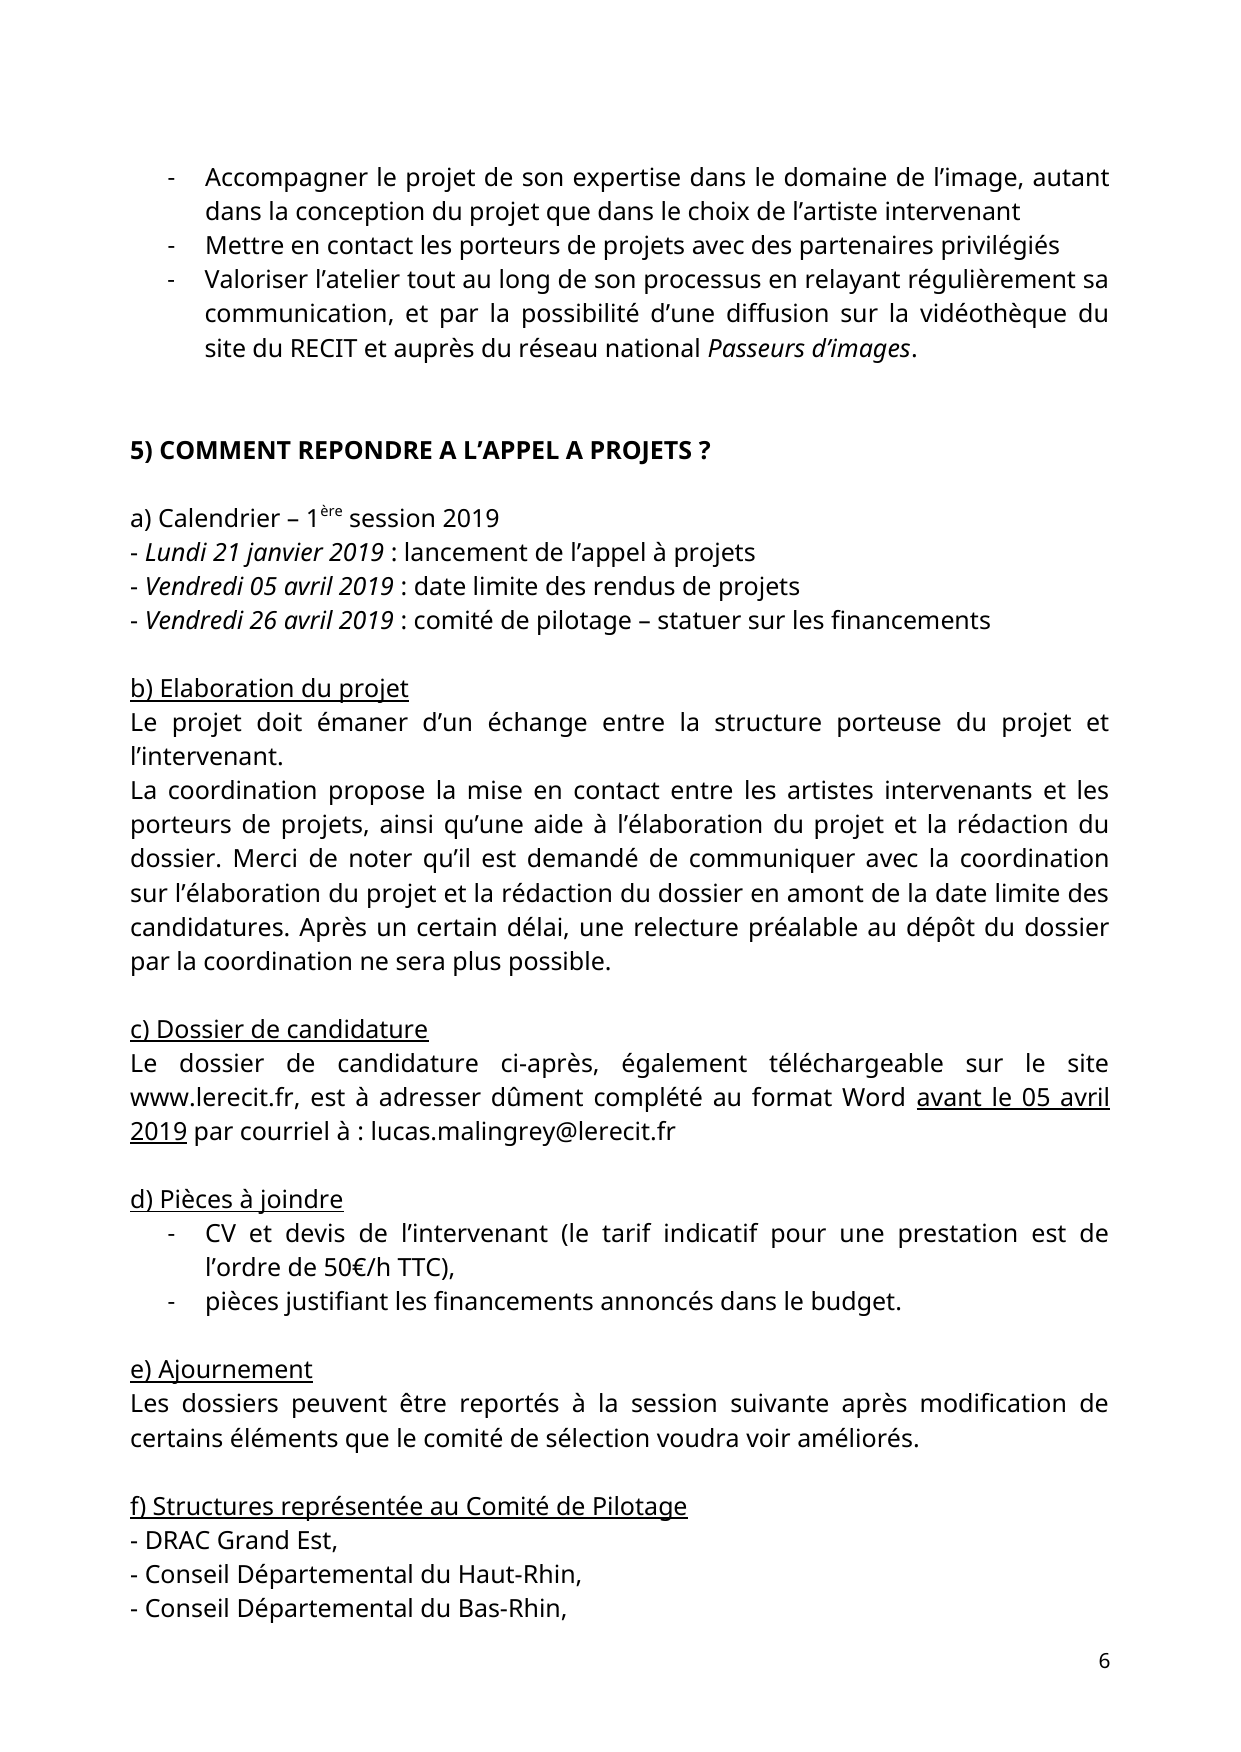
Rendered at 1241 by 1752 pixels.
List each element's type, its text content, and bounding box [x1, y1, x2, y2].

text Le projet doit émaner d’un échange entre la structure porteuse du projet et l’intervenant. [130, 705, 1110, 773]
text - Conseil Départemental du Haut-Rhin, [130, 1556, 1110, 1591]
text - Vendredi 05 avril 2019 : date limite des rendus de projets [130, 569, 1110, 603]
text b) Elaboration du projet [130, 671, 1110, 705]
text La coordination propose la mise en contact entre les artistes intervenants et les porteurs de projets, ainsi qu’une aide à l’élaboration du projet et la rédaction du dossier. Merci de noter qu’il est demandé de communiquer avec la coordination sur l’élaboration du projet et la rédaction du dossier en amont de la date limite des candidatures. Après un certain délai, une relecture préalable au dépôt du dossier par la coordination ne sera plus possible. [130, 773, 1110, 977]
text - Lundi 21 janvier 2019 : lancement de l’appel à projets [130, 534, 1110, 569]
text a) Calendrier – 1ère session 2019 [130, 501, 1110, 534]
list Mettre en contact les porteurs de projets avec des partenaires privilégiés [167, 228, 1110, 262]
list Accompagner le projet de son expertise dans le domaine de l’image, autant dans la conception du projet que dans le choix de l’artiste intervenant [167, 160, 1110, 228]
text Le dossier de candidature ci-après, également téléchargeable sur le site www.lerecit.fr, est à adresser dûment complété au format Word avant le 05 avril 2019 par courriel à : lucas.malingrey@lerecit.fr [130, 1046, 1110, 1148]
text f) Structures représentée au Comité de Pilotage [130, 1488, 1110, 1522]
text Les dossiers peuvent être reportés à la session suivante après modification de certains éléments que le comité de sélection voudra voir améliorés. [130, 1386, 1110, 1454]
list pièces justifiant les financements annoncés dans le budget. [167, 1284, 1110, 1318]
list CV et devis de l’intervenant (le tarif indicatif pour une prestation est de l’ordre de 50€/h TTC), [167, 1216, 1110, 1284]
text - Vendredi 26 avril 2019 : comité de pilotage – statuer sur les financements [130, 603, 1110, 637]
text 5) COMMENT REPONDRE A L’APPEL A PROJETS ? [130, 432, 1110, 466]
text - DRAC Grand Est, [130, 1522, 1110, 1556]
text e) Ajournement [130, 1352, 1110, 1386]
text - Conseil Départemental du Bas-Rhin, [130, 1591, 1110, 1624]
text c) Dossier de candidature [130, 1011, 1110, 1046]
list Valoriser l’atelier tout au long de son processus en relayant régulièrement sa communication, et par la possibilité d’une diffusion sur la vidéothèque du site du RECIT et auprès du réseau national Passeurs d’images. [167, 262, 1110, 364]
text d) Pièces à joindre [130, 1182, 1110, 1216]
